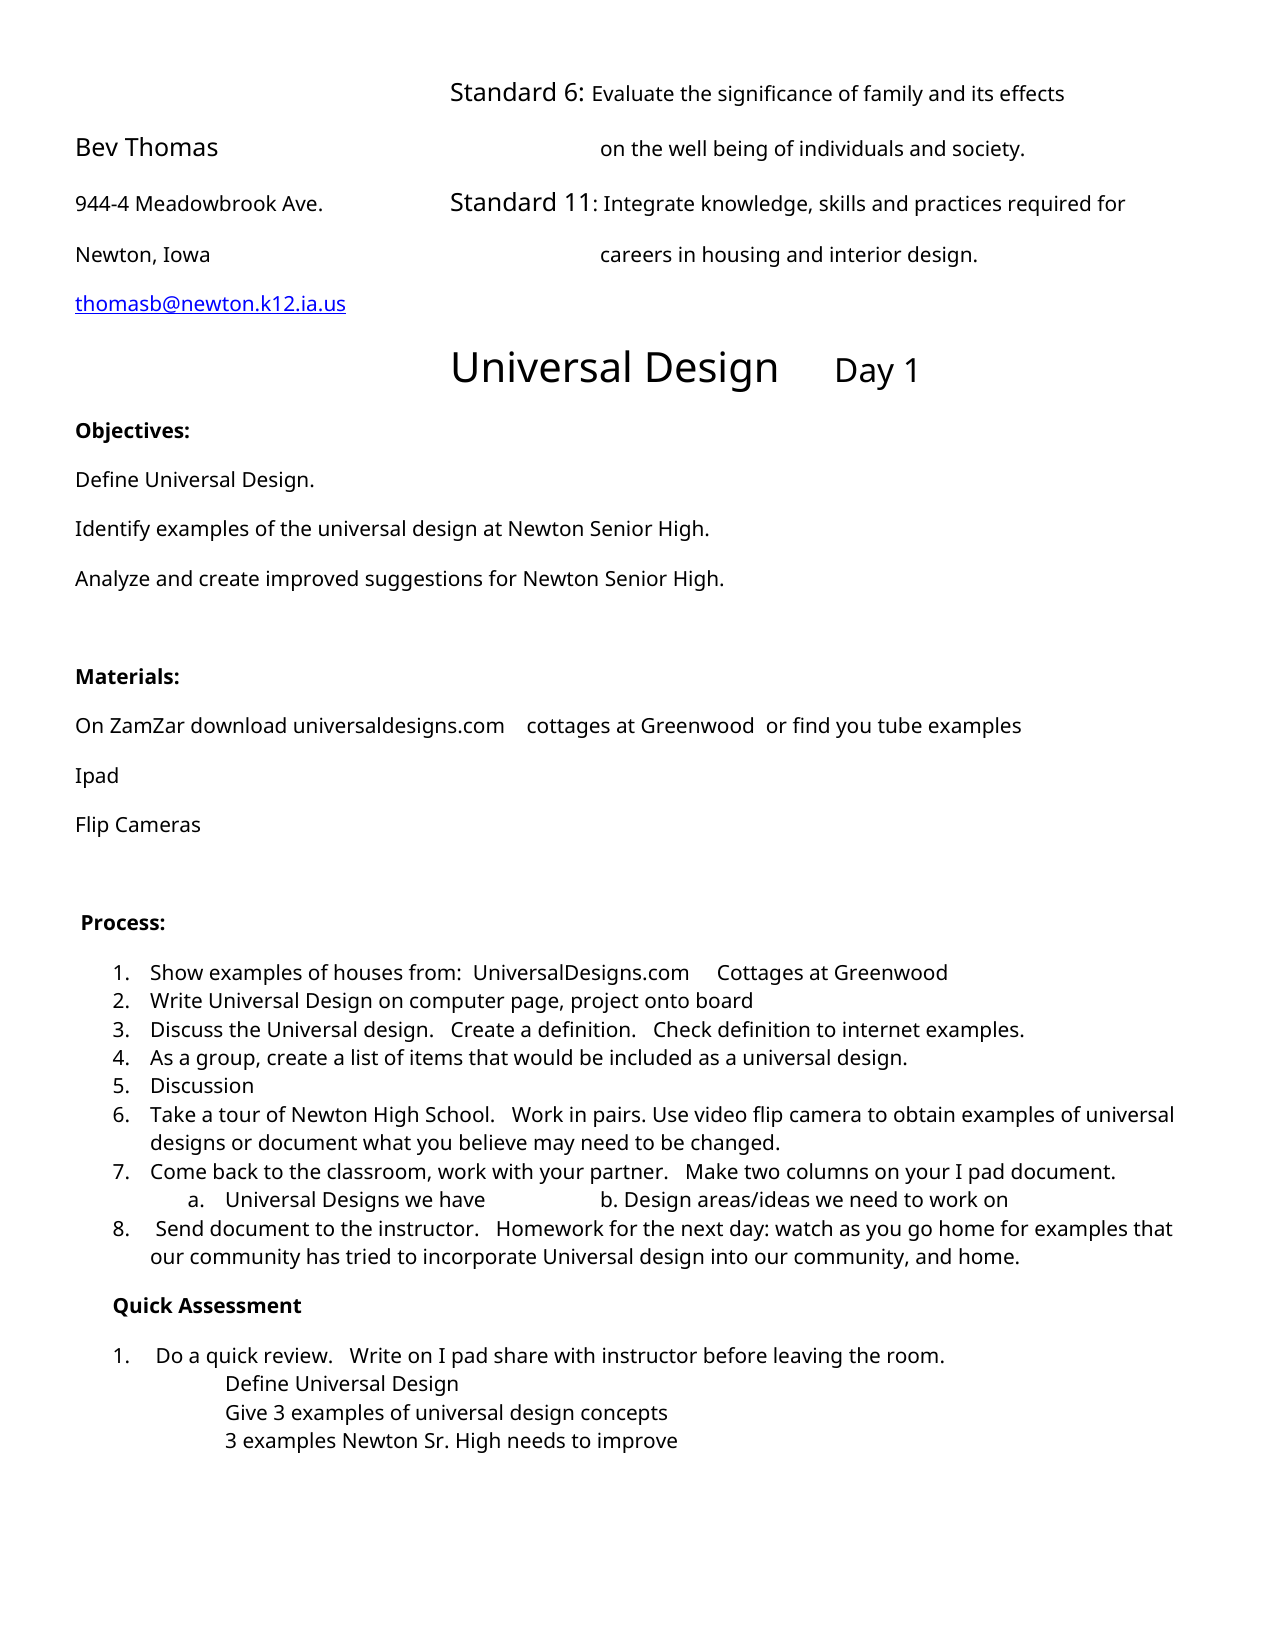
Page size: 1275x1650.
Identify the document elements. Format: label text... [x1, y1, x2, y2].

text 944-4 Meadowbrook Ave. Standard 11: Integrate knowledge, skills and practices required for [75, 185, 1200, 219]
text Bev Thomas on the well being of individuals and society. [75, 130, 1200, 164]
text Process: [75, 908, 1200, 937]
list Define Universal Design [225, 1369, 1200, 1398]
list Universal Designs we have b. Design areas/ideas we need to work on [187, 1185, 1200, 1214]
text Standard 6: Evaluate the significance of family and its effects [375, 75, 1200, 109]
text Universal Design Day 1 [75, 338, 1200, 395]
list Come back to the classroom, work with your partner. Make two columns on your I pad document. [112, 1157, 1200, 1185]
text Define Universal Design. [75, 465, 1200, 493]
text Identify examples of the universal design at Newton Senior High. [75, 514, 1200, 543]
list As a group, create a list of items that would be included as a universal design. [112, 1043, 1200, 1072]
text Newton, Iowa careers in housing and interior design. [75, 240, 1200, 268]
text On ZamZar download universaldesigns.com cottages at Greenwood or find you tube examples [75, 711, 1200, 740]
text thomasb@newton.k12.ia.us [75, 289, 1200, 317]
text Materials: [75, 662, 1200, 691]
list 3 examples Newton Sr. High needs to improve [225, 1426, 1200, 1454]
list Do a quick review. Write on I pad share with instructor before leaving the room. [112, 1341, 1200, 1369]
list Show examples of houses from: UniversalDesigns.com Cottages at Greenwood [112, 958, 1200, 986]
list Send document to the instructor. Homework for the next day: watch as you go home for examples that our community has tried to incorporate Universal design into our community, and home. [112, 1214, 1200, 1271]
text Flip Cameras [75, 810, 1200, 838]
text Objectives: [75, 416, 1200, 444]
list Write Universal Design on computer page, project onto board [112, 986, 1200, 1015]
text Analyze and create improved suggestions for Newton Senior High. [75, 564, 1200, 592]
list Discussion [112, 1072, 1200, 1100]
text Ipad [75, 761, 1200, 789]
text Quick Assessment [112, 1291, 1200, 1320]
list Give 3 examples of universal design concepts [225, 1398, 1200, 1426]
list Take a tour of Newton High School. Work in pairs. Use video flip camera to obtain examples of universal designs or document what you believe may need to be changed. [112, 1100, 1200, 1157]
list Discuss the Universal design. Create a definition. Check definition to internet examples. [112, 1015, 1200, 1043]
